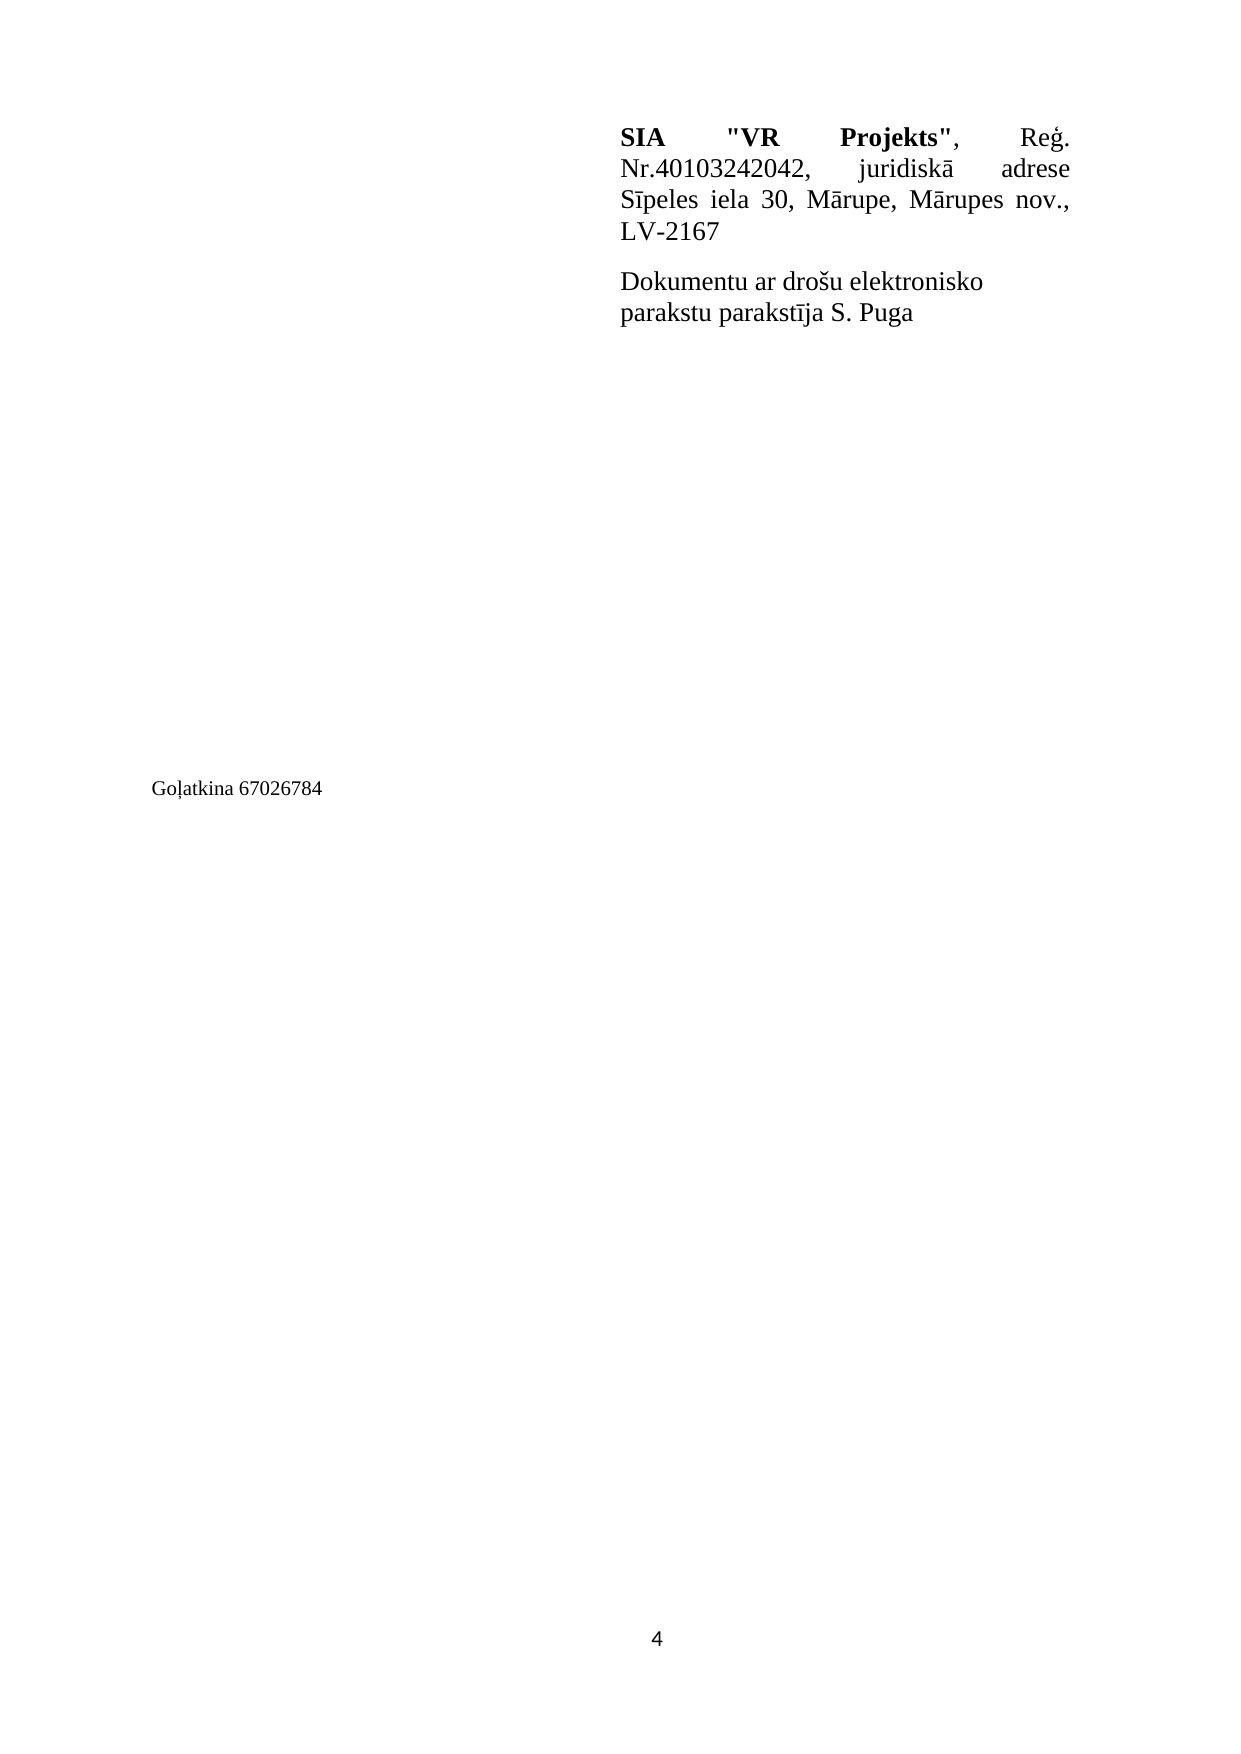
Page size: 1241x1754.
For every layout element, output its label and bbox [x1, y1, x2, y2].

table_header [609, 59, 1081, 831]
table_header [140, 59, 609, 831]
